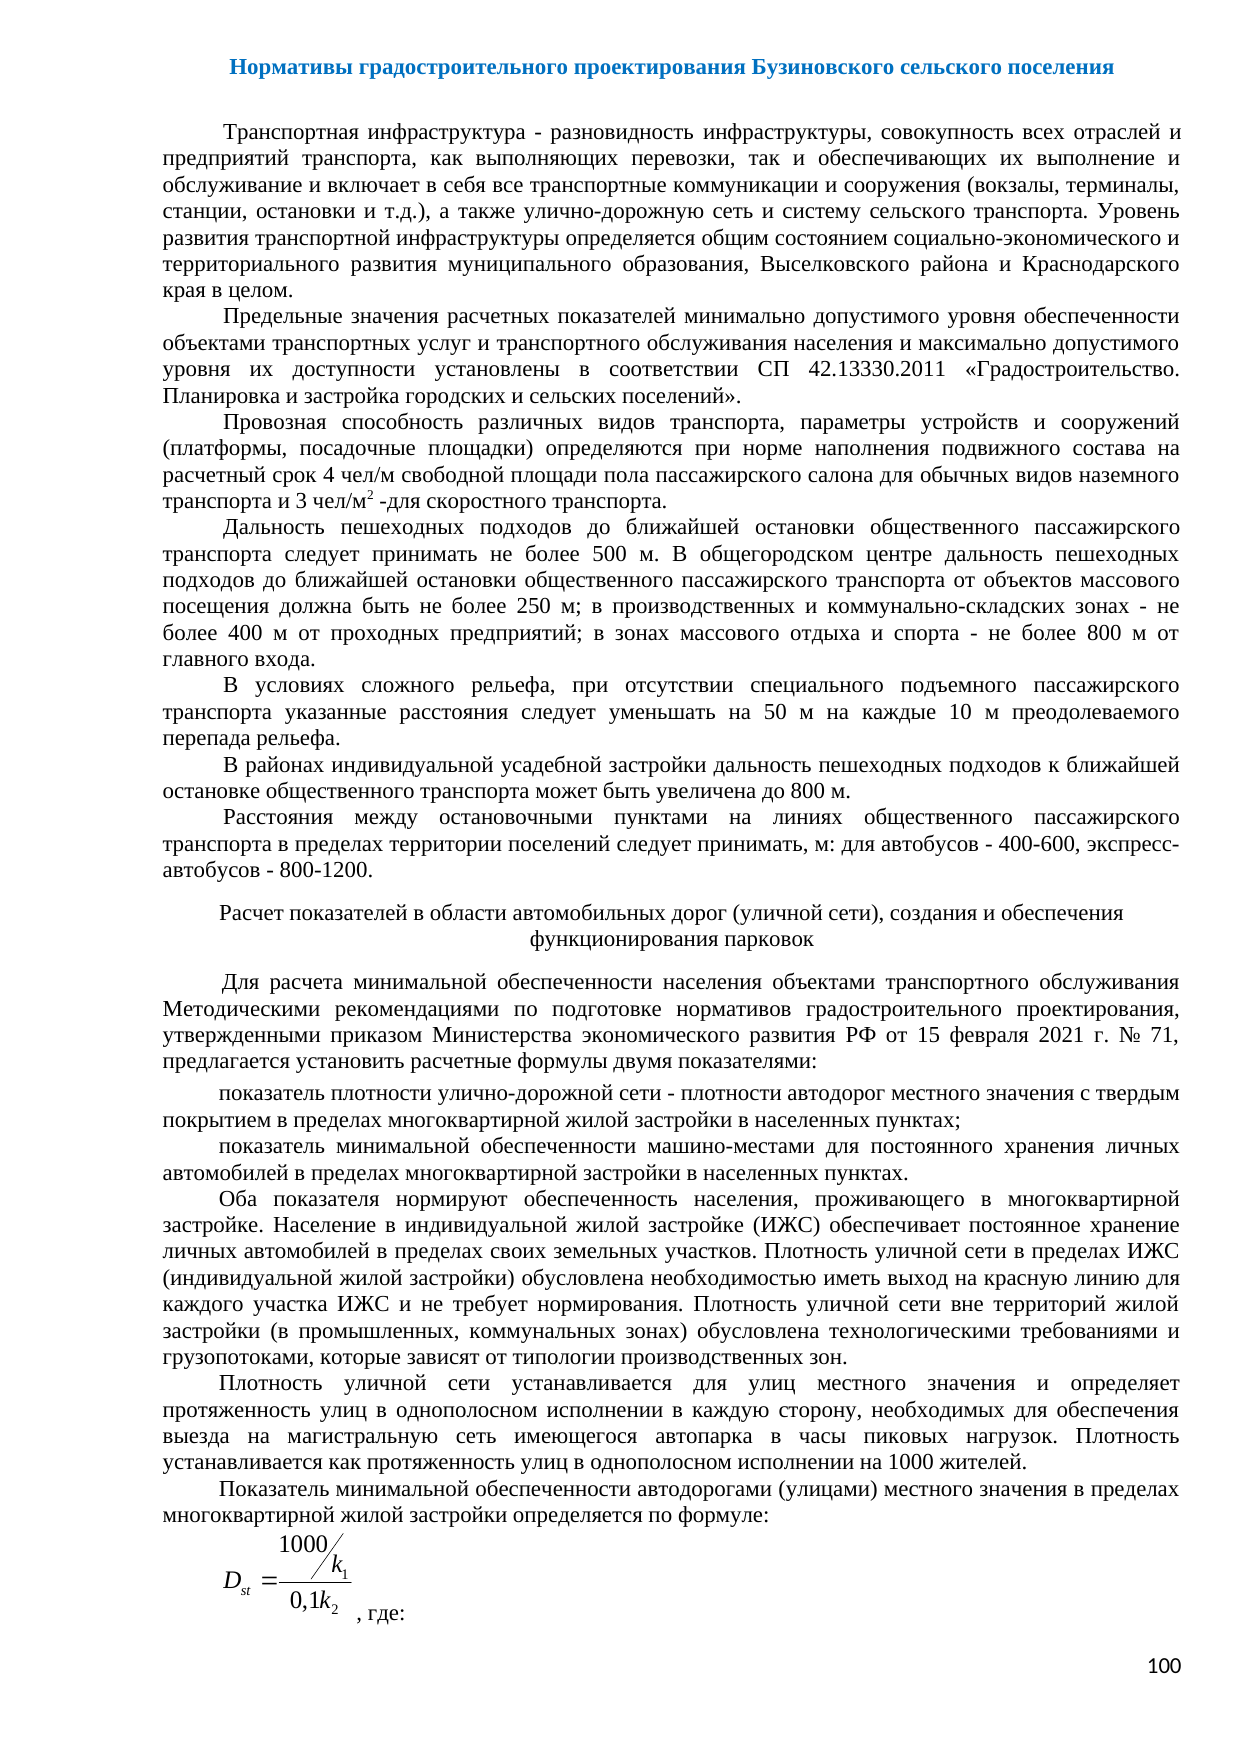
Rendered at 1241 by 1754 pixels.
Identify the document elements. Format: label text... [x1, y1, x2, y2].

text Транспортная инфраструктура - разновидность инфраструктуры, совокупность всех отраслей и предприятий транспорта, как выполняющих перевозки, так и обеспечивающих их выполнение и обслуживание и включает в себя все транспортные коммуникации и сооружения (вокзалы, терминалы, станции, остановки и т.д.), а также улично-дорожную сеть и систему сельского транспорта. Уровень развития транспортной инфраструктуры определяется общим состоянием социально-экономического и территориального развития муниципального образования, Выселковского района и Краснодарского края в целом. [162, 118, 1181, 303]
text Плотность уличной сети устанавливается для улиц местного значения и определяет протяженность улиц в однополосном исполнении в каждую сторону, необходимых для обеспечения выезда на магистральную сеть имеющегося автопарка в часы пиковых нагрузок. Плотность устанавливается как протяженность улиц в однополосном исполнении на 1000 жителей. [162, 1369, 1181, 1475]
text Расстояния между остановочными пунктами на линиях общественного пассажирского транспорта в пределах территории поселений следует принимать, м: для автобусов - 400-600, экспресс-автобусов - 800-1200. [162, 803, 1181, 882]
text показатель минимальной обеспеченности машино-местами для постоянного хранения личных автомобилей в пределах многоквартирной застройки в населенных пунктах. [162, 1132, 1181, 1185]
text Для расчета минимальной обеспеченности населения объектами транспортного обслуживания Методическими рекомендациями по подготовке нормативов градостроительного проектирования, утвержденными приказом Министерства экономического развития РФ от 15 февраля 2021 г. № 71, предлагается установить расчетные формулы двумя показателями: [162, 968, 1181, 1074]
text Показатель минимальной обеспеченности автодорогами (улицами) местного значения в пределах многоквартирной жилой застройки определяется по формуле: [162, 1475, 1181, 1527]
text Предельные значения расчетных показателей минимально допустимого уровня обеспеченности объектами транспортных услуг и транспортного обслуживания населения и максимально допустимого уровня их доступности установлены в соответствии СП 42.13330.2011 «Градостроительство. Планировка и застройка городских и сельских поселений». [162, 303, 1181, 408]
text функционирования парковок [162, 925, 1181, 952]
text показатель плотности улично-дорожной сети - плотности автодорог местного значения с твердым покрытием в пределах многоквартирной жилой застройки в населенных пунктах; [162, 1079, 1181, 1132]
text , где: [162, 1527, 1181, 1625]
text Оба показателя нормируют обеспеченность населения, проживающего в многоквартирной застройке. Население в индивидуальной жилой застройке (ИЖС) обеспечивает постоянное хранение личных автомобилей в пределах своих земельных участков. Плотность уличной сети в пределах ИЖС (индивидуальной жилой застройки) обусловлена необходимостью иметь выход на красную линию для каждого участка ИЖС и не требует нормирования. Плотность уличной сети вне территорий жилой застройки (в промышленных, коммунальных зонах) обусловлена технологическими требованиями и грузопотоками, которые зависят от типологии производственных зон. [162, 1185, 1181, 1369]
text В районах индивидуальной усадебной застройки дальность пешеходных подходов к ближайшей остановке общественного транспорта может быть увеличена до 800 м. [162, 751, 1181, 803]
text В условиях сложного рельефа, при отсутствии специального подъемного пассажирского транспорта указанные расстояния следует уменьшать на 50 м на каждые 10 м преодолеваемого перепада рельефа. [162, 672, 1181, 751]
text Расчет показателей в области автомобильных дорог (уличной сети), создания и обеспечения [162, 899, 1181, 925]
text Дальность пешеходных подходов до ближайшей остановки общественного пассажирского транспорта следует принимать не более 500 м. В общегородском центре дальность пешеходных подходов до ближайшей остановки общественного пассажирского транспорта от объектов массового посещения должна быть не более 250 м; в производственных и коммунально-складских зонах - не более 400 м от проходных предприятий; в зонах массового отдыха и спорта - не более 800 м от главного входа. [162, 513, 1181, 672]
text Провозная способность различных видов транспорта, параметры устройств и сооружений (платформы, посадочные площадки) определяются при норме наполнения подвижного состава на расчетный срок 4 чел/м свободной площади пола пассажирского салона для обычных видов наземного транспорта и 3 чел/м2 -для скоростного транспорта. [162, 408, 1181, 513]
